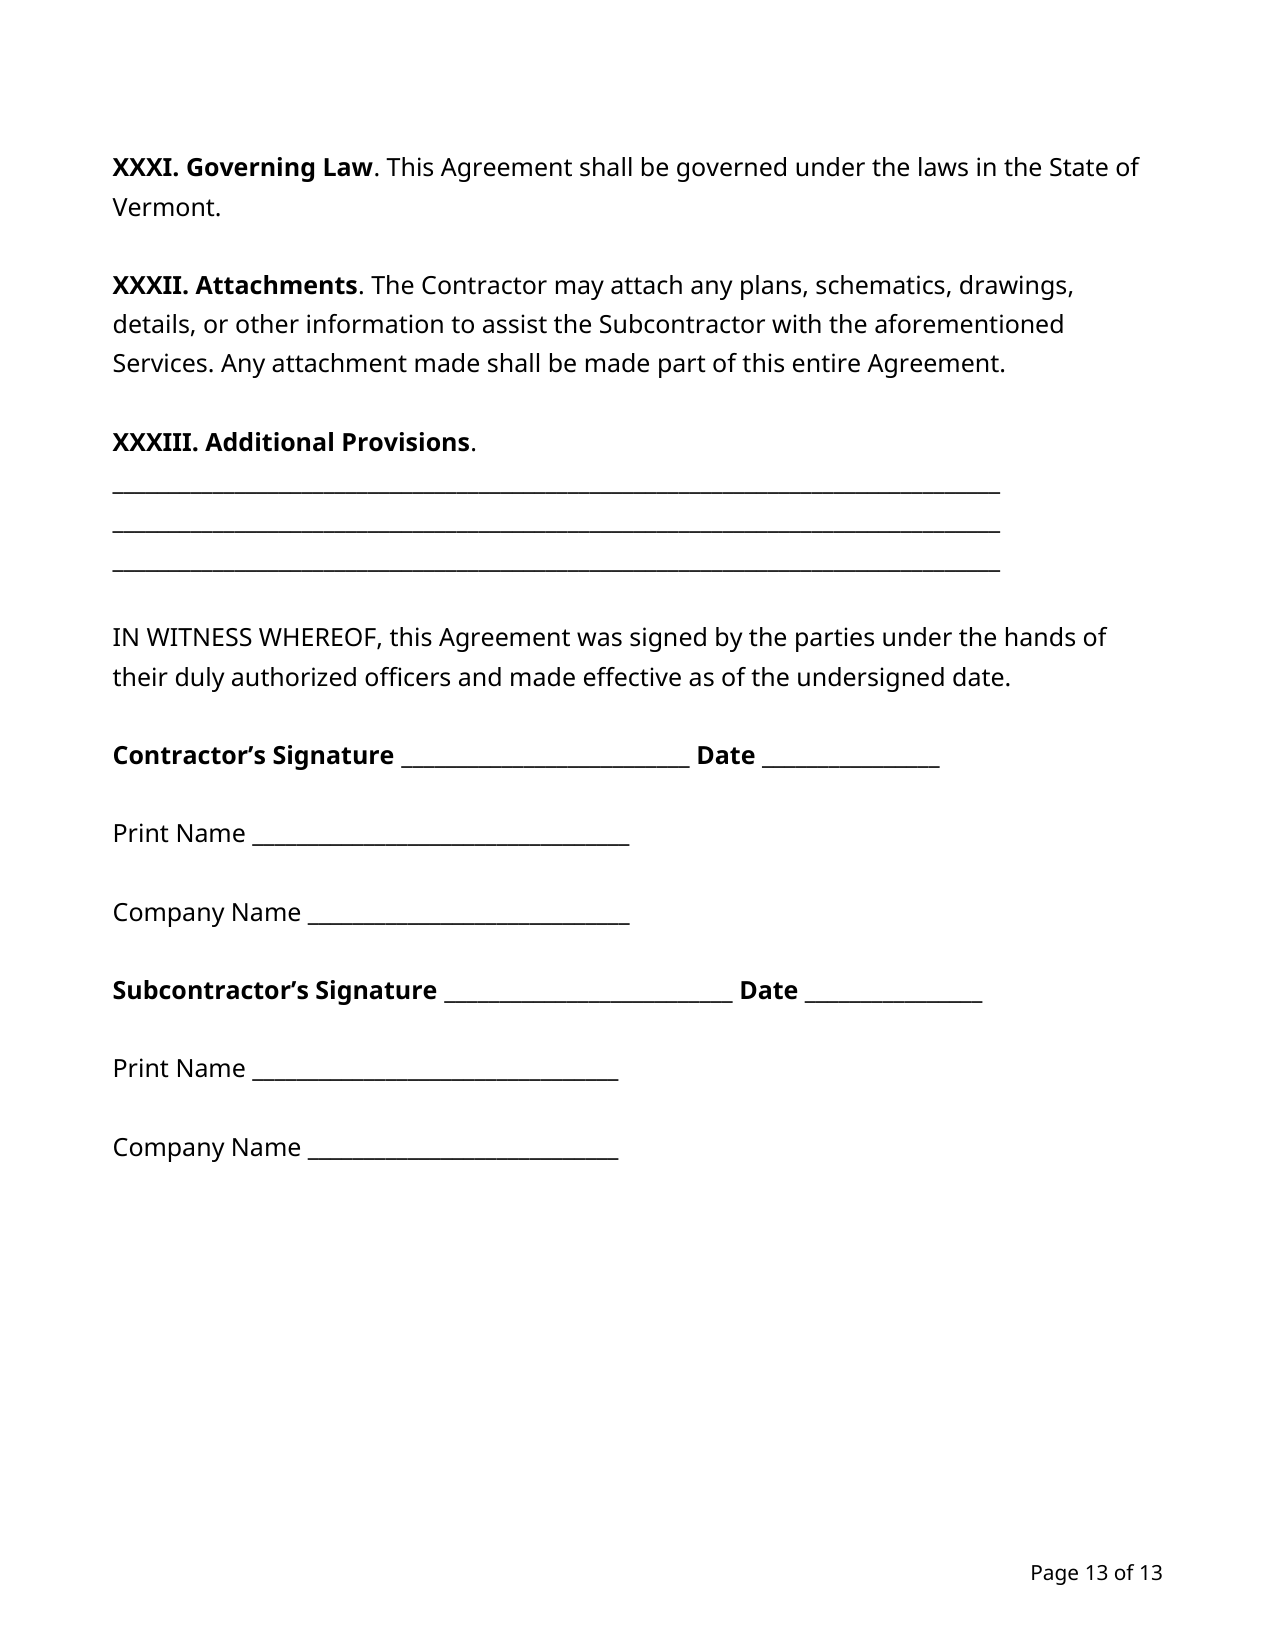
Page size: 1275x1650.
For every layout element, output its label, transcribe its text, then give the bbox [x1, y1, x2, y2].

text ________________________________________________________________________________ ________________________________________________________________________________ [112, 502, 1162, 576]
text XXXII. Attachments. The Contractor may attach any plans, schematics, drawings, details, or other information to assist the Subcontractor with the aforementioned Services. Any attachment made shall be made part of this entire Agreement. [112, 267, 1162, 380]
text Contractor’s Signature __________________________ Date ________________ [112, 737, 1162, 772]
text Subcontractor’s Signature __________________________ Date ________________ [112, 972, 1162, 1007]
text ________________________________________________________________________________ [112, 463, 1162, 497]
text XXXIII. Additional Provisions. [112, 424, 1162, 458]
text XXXI. Governing Law. This Agreement shall be governed under the laws in the State of Vermont. [112, 150, 1162, 223]
text Print Name _________________________________ [112, 1051, 1162, 1085]
text IN WITNESS WHEREOF, this Agreement was signed by the parties under the hands of their duly authorized officers and made effective as of the undersigned date. [112, 620, 1162, 693]
text Print Name __________________________________ [112, 816, 1162, 850]
text Company Name _____________________________ [112, 894, 1162, 928]
text Company Name ____________________________ [112, 1129, 1162, 1163]
